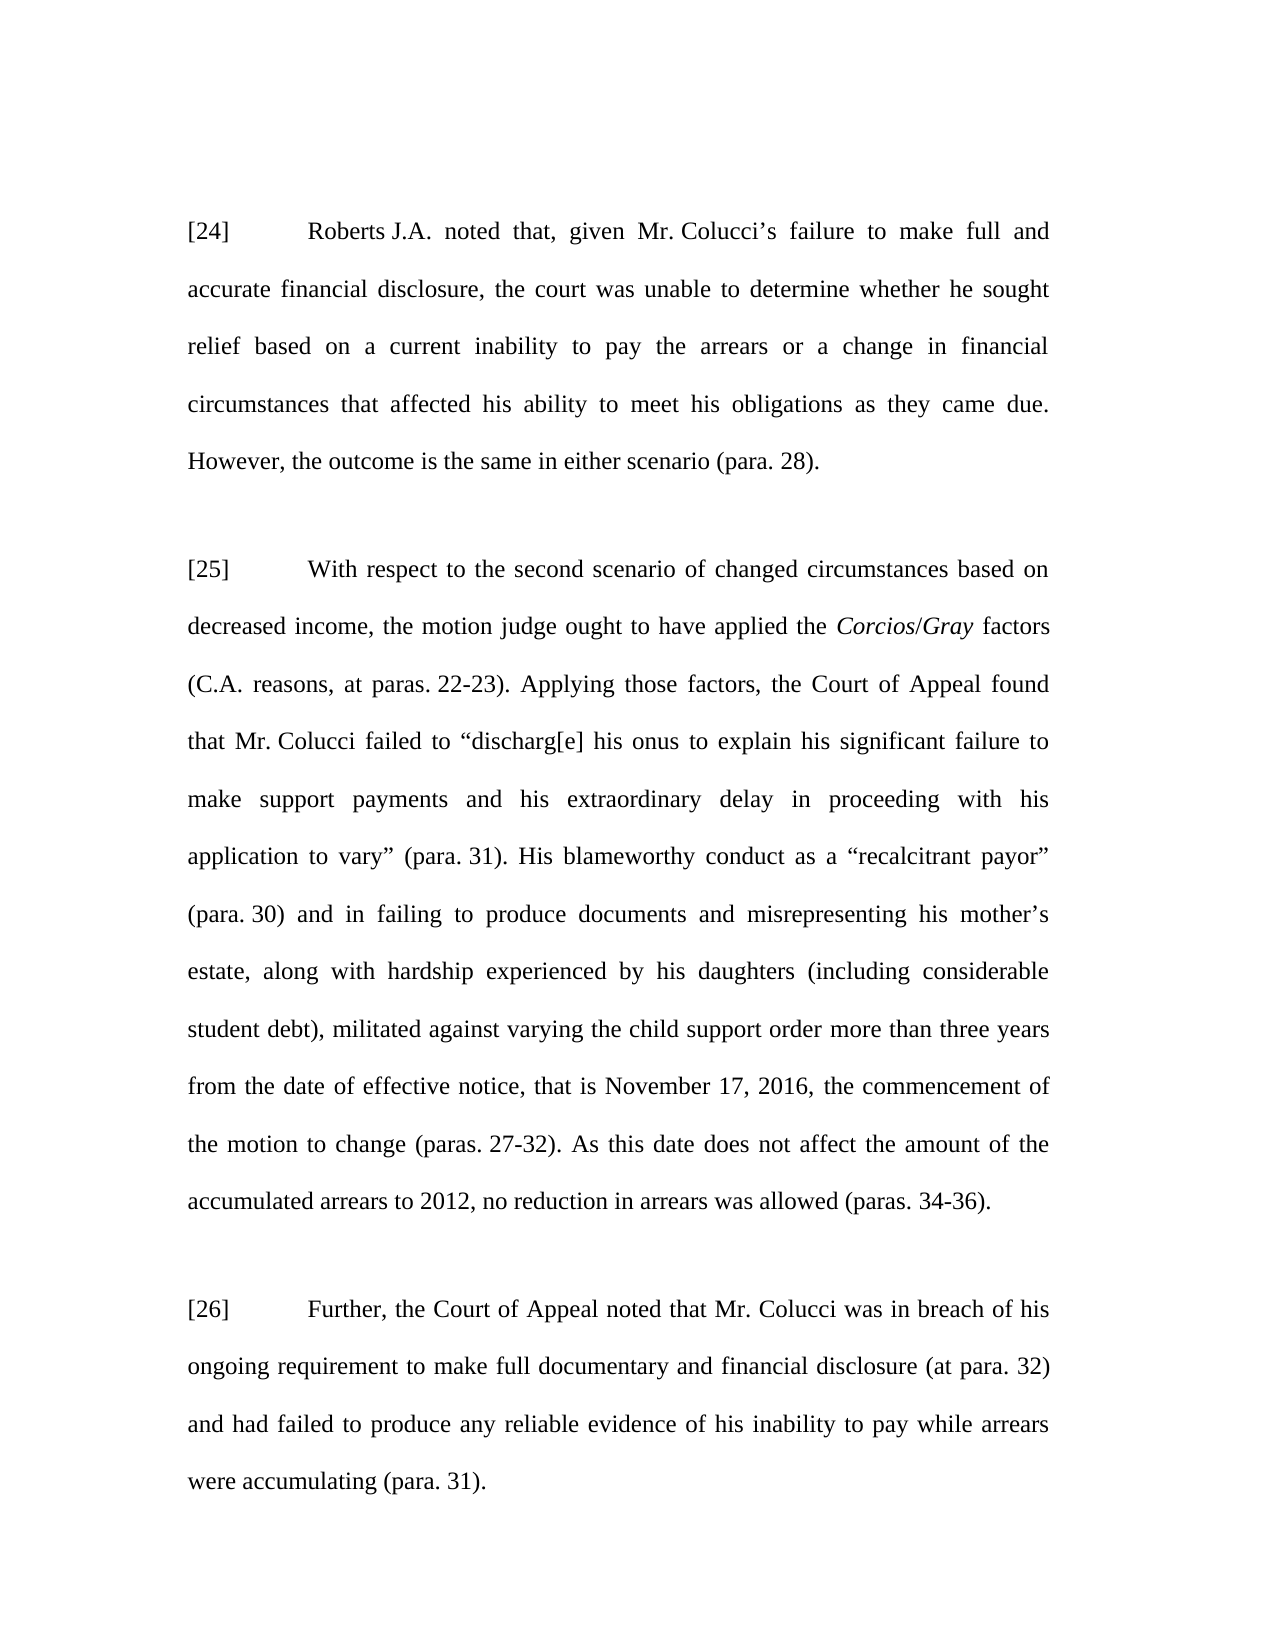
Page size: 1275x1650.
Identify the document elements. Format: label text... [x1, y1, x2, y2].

text With respect to the second scenario of changed circumstances based on decreased income, the motion judge ought to have applied the Corcios/Gray factors (C.A. reasons, at paras. 22-23). Applying those factors, the Court of Appeal found that Mr. Colucci failed to “discharg[e] his onus to explain his significant failure to make support payments and his extraordinary delay in proceeding with his application to vary” (para. 31). His blameworthy conduct as a “recalcitrant payor” (para. 30) and in failing to produce documents and misrepresenting his mother’s estate, along with hardship experienced by his daughters (including considerable student debt), militated against varying the child support order more than three years from the date of effective notice, that is November 17, 2016, the commencement of the motion to change (paras. 27-32). As this date does not affect the amount of the accumulated arrears to 2012, no reduction in arrears was allowed (paras. 34-36). [187, 554, 1050, 1215]
text Roberts J.A. noted that, given Mr. Colucci’s failure to make full and accurate financial disclosure, the court was unable to determine whether he sought relief based on a current inability to pay the arrears or a change in financial circumstances that affected his ability to meet his obligations as they came due. However, the outcome is the same in either scenario (para. 28). [187, 216, 1050, 475]
text Further, the Court of Appeal noted that Mr. Colucci was in breach of his ongoing requirement to make full documentary and financial disclosure (at para. 32) and had failed to produce any reliable evidence of his inability to pay while arrears were accumulating (para. 31). [187, 1294, 1050, 1495]
